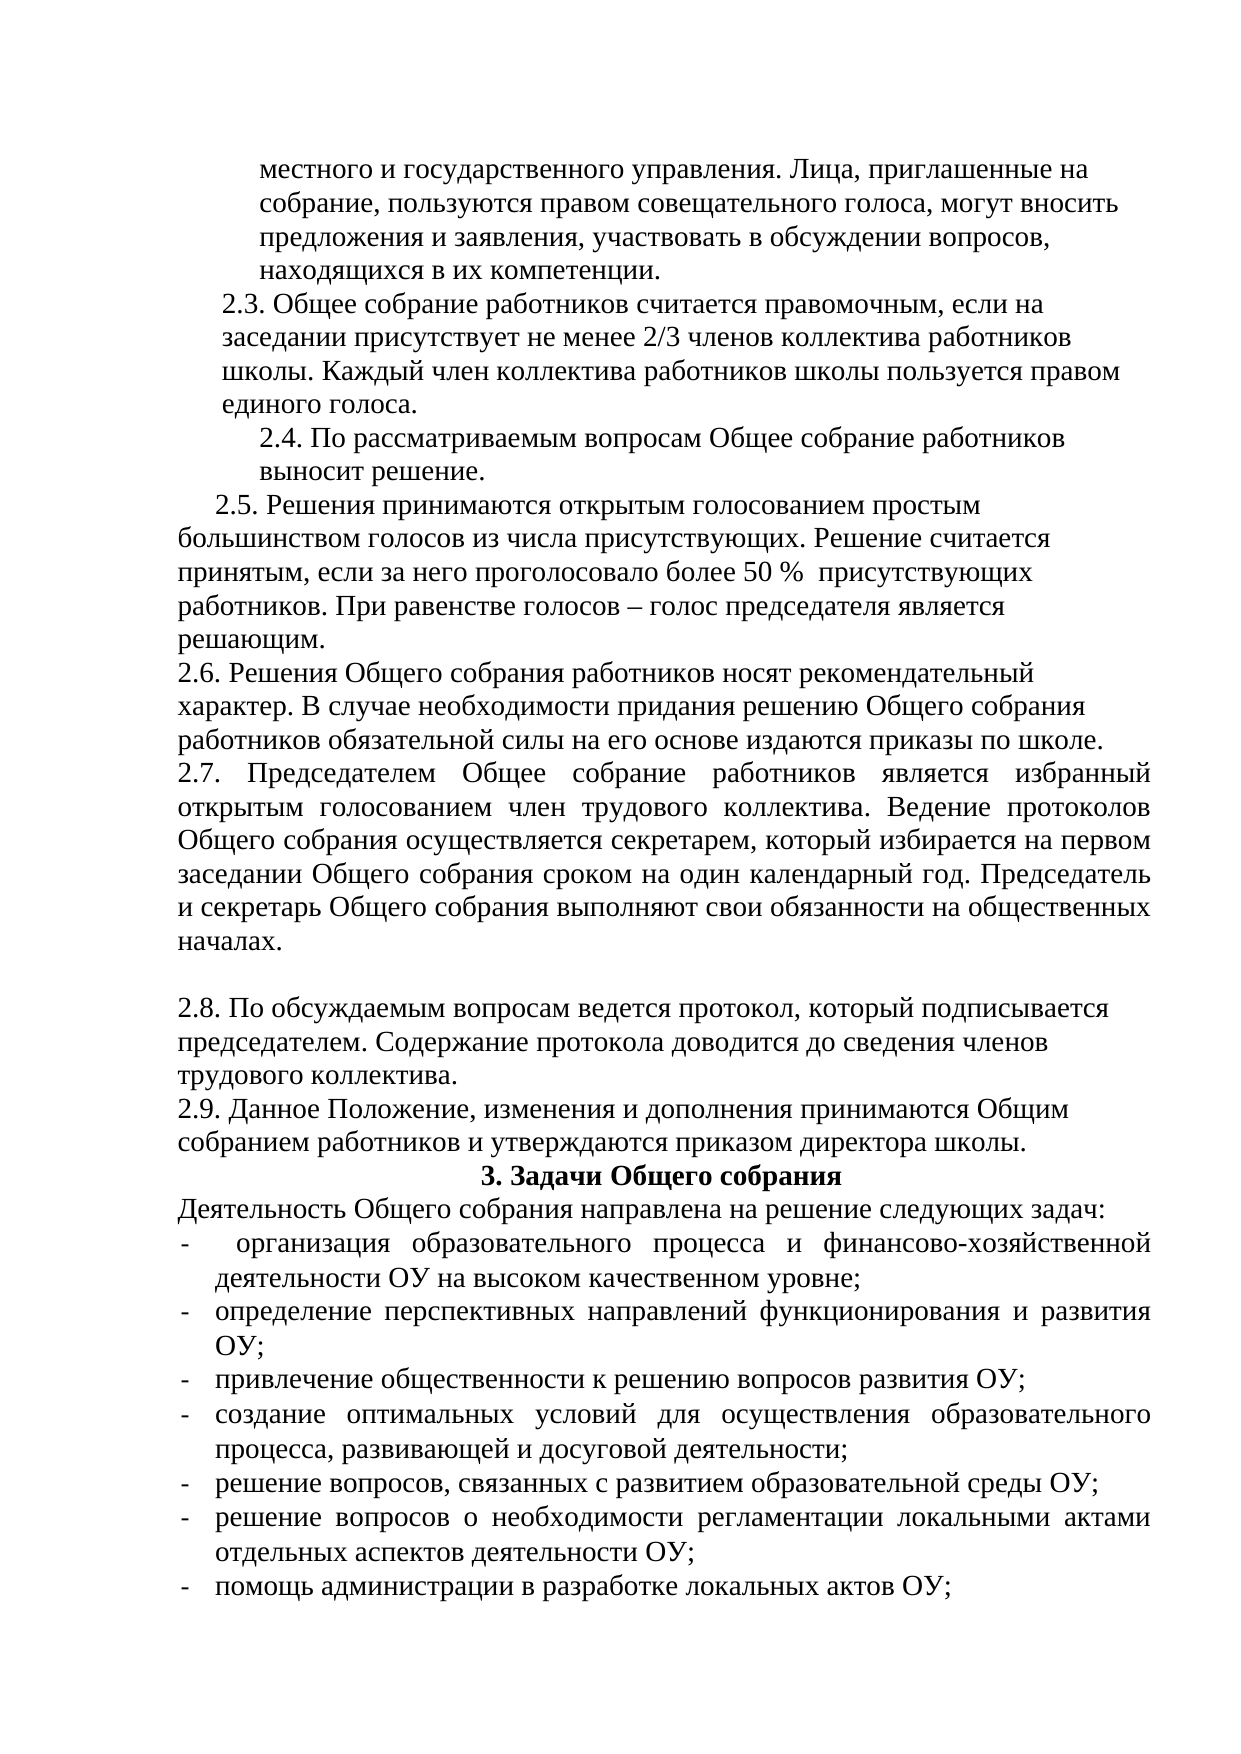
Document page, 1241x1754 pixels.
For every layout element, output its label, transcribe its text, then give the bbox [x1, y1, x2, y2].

text Деятельность Общего собрания направлена на решение следующих задач: [177, 1191, 1145, 1225]
list решение вопросов о необходимости регламентации локальными актами отдельных аспектов деятельности ОУ; [177, 1499, 1152, 1568]
list создание оптимальных условий для осуществления образовательного процесса, развивающей и досуговой деятельности; [177, 1396, 1152, 1465]
text местного и государственного управления. Лица, приглашенные на собрание, пользуются правом совещательного голоса, могут вносить предложения и заявления, участвовать в обсуждении вопросов, находящихся в их компетенции. [259, 152, 1152, 286]
text 2.4. По рассматриваемым вопросам Общее собрание работников выносит решение. [259, 420, 1152, 487]
text 2.6. Решения Общего собрания работников носят рекомендательный характер. В случае необходимости придания решению Общего собрания работников обязательной силы на его основе издаются приказы по школе. [177, 655, 1152, 755]
list определение перспективных направлений функционирования и развития ОУ; [177, 1293, 1152, 1362]
list организация образовательного процесса и финансово-хозяйственной деятельности ОУ на высоком качественном уровне; [177, 1225, 1152, 1293]
text 2.7. Председателем Общее собрание работников является избранный открытым голосованием член трудового коллектива. Ведение протоколов Общего собрания осуществляется секретарем, который избирается на первом заседании Общего собрания сроком на один календарный год. Председатель и секретарь Общего собрания выполняют свои обязанности на общественных началах. [177, 755, 1152, 957]
list помощь администрации в разработке локальных актов ОУ; [177, 1568, 1152, 1603]
list решение вопросов, связанных с развитием образовательной среды ОУ; [177, 1465, 1152, 1499]
text 2.3. Общее собрание работников считается правомочным, если на заседании присутствует не менее 2/3 членов коллектива работников школы. Каждый член коллектива работников школы пользуется правом единого голоса. [222, 286, 1152, 420]
text 2.8. По обсуждаемым вопросам ведется протокол, который подписывается председателем. Содержание протокола доводится до сведения членов трудового коллектива. [177, 990, 1152, 1091]
text 2.9. Данное Положение, изменения и дополнения принимаются Общим собранием работников и утверждаются приказом директора школы. [177, 1091, 1152, 1158]
text 3. Задачи Общего собрания [177, 1158, 1145, 1191]
list привлечение общественности к решению вопросов развития ОУ; [177, 1362, 1152, 1396]
text 2.5. Решения принимаются открытым голосованием простым большинством голосов из числа присутствующих. Решение считается принятым, если за него проголосовало более 50 % присутствующих работников. При равенстве голосов – голос председателя является решающим. [177, 487, 1152, 655]
